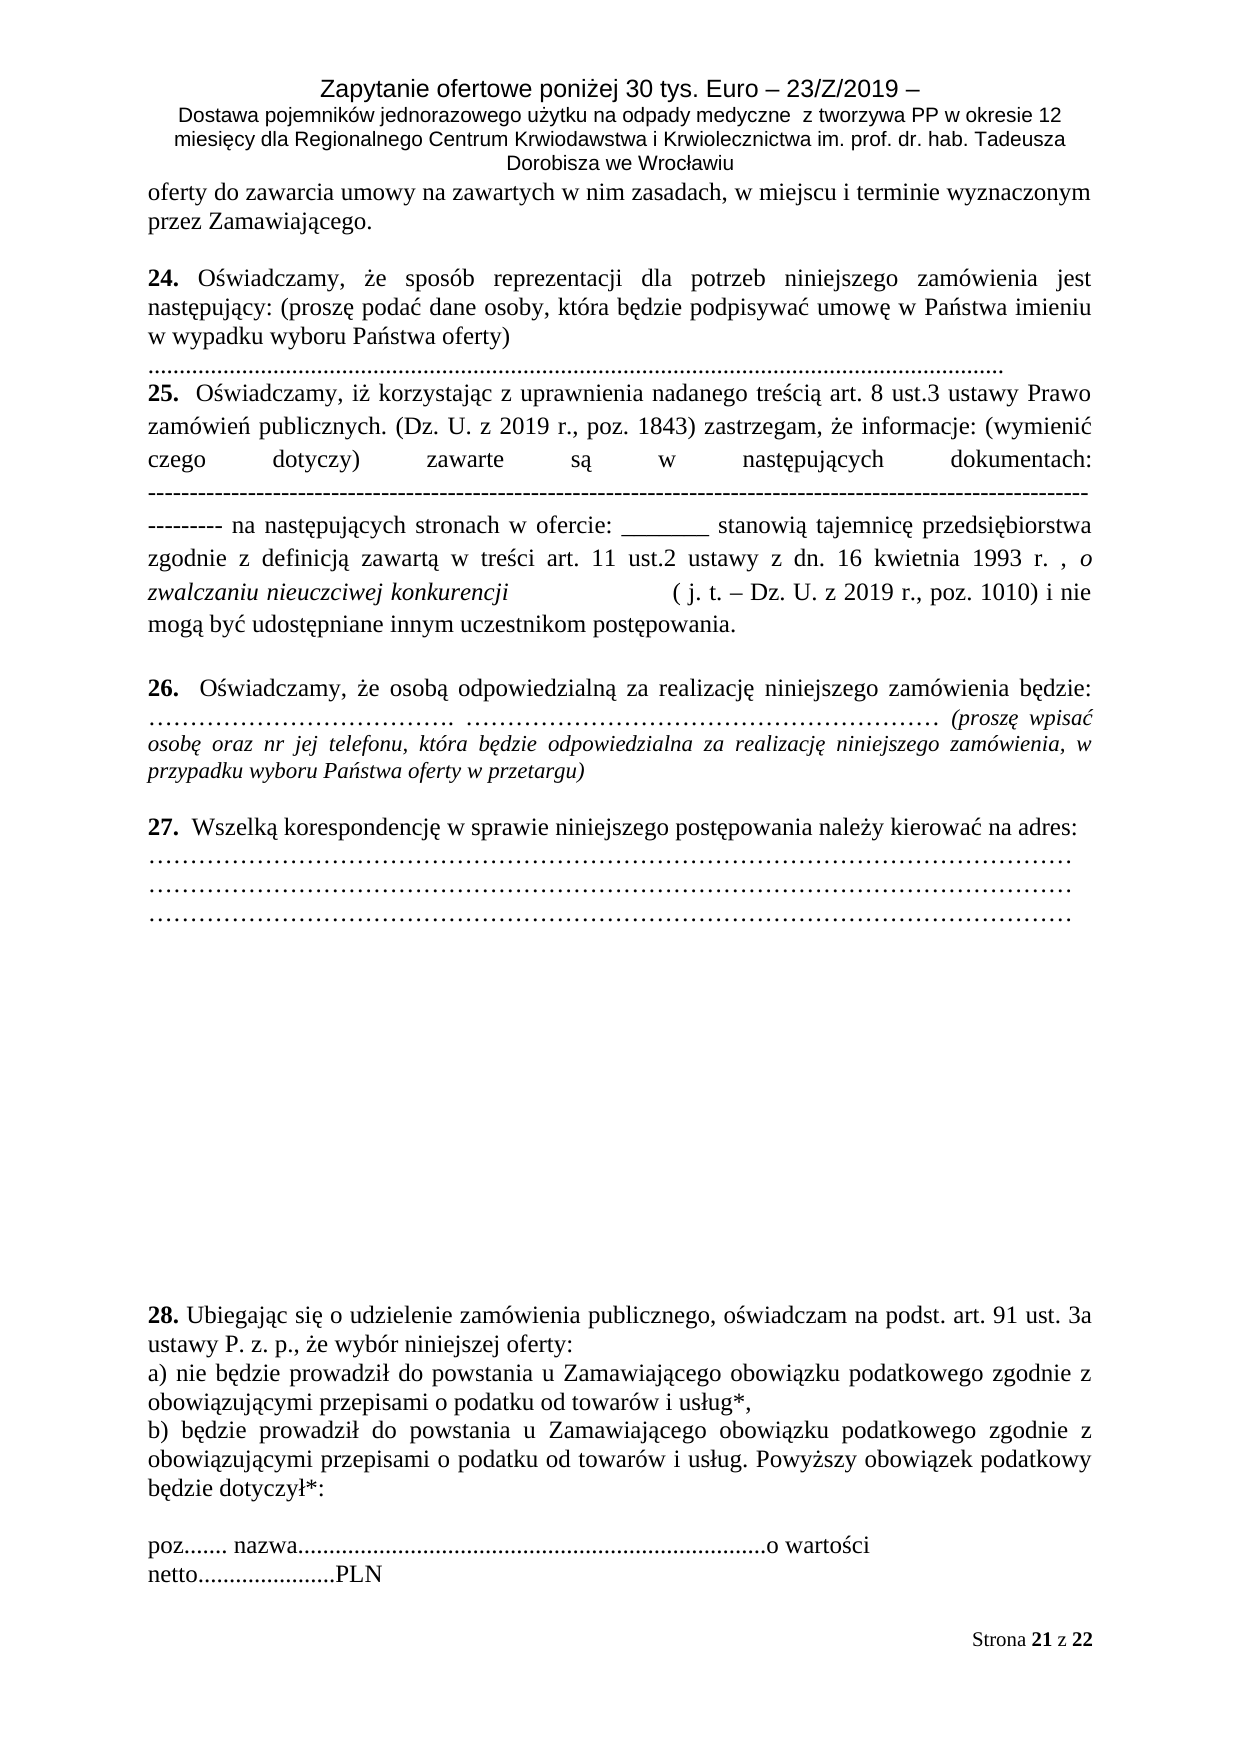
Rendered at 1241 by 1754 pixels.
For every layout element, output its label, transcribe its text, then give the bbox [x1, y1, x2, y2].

text b) będzie prowadził do powstania u Zamawiającego obowiązku podatkowego zgodnie z obowiązującymi przepisami o podatku od towarów i usług. Powyższy obowiązek podatkowy będzie dotyczył*: [148, 1416, 1093, 1502]
text a) nie będzie prowadził do powstania u Zamawiającego obowiązku podatkowego zgodnie z obowiązującymi przepisami o podatku od towarów i usług*, [148, 1358, 1093, 1416]
text ......................................................................................................................................... [148, 350, 1093, 378]
text 25. Oświadczamy, iż korzystając z uprawnienia nadanego treścią art. 8 ust.3 ustawy Prawo zamówień publicznych. (Dz. U. z 2019 r., poz. 1843) zastrzegam, że informacje: (wymienić czego dotyczy) zawarte są w następujących dokumentach: -------------------------------------------------------------------------------------------------------------------------- na następujących stronach w ofercie: _______ stanowią tajemnicę przedsiębiorstwa zgodnie z definicją zawartą w treści art. 11 ust.2 ustawy z dn. 16 kwietnia 1993 r. , o zwalczaniu nieuczciwej konkurencji ( j. t. – Dz. U. z 2019 r., poz. 1010) i nie mogą być udostępniane innym uczestnikom postępowania. [148, 378, 1093, 638]
text ………………………………………………………………………………………………… [148, 841, 1093, 869]
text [148, 177, 1093, 235]
text 24. Oświadczamy, że sposób reprezentacji dla potrzeb niniejszego zamówienia jest następujący: (proszę podać dane osoby, która będzie podpisywać umowę w Państwa imieniu w wypadku wyboru Państwa oferty) [148, 263, 1093, 350]
text 28. Ubiegając się o udzielenie zamówienia publicznego, oświadczam na podst. art. 91 ust. 3a ustawy P. z. p., że wybór niniejszej oferty: [148, 1301, 1093, 1358]
text 26. Oświadczamy, że osobą odpowiedzialną za realizację niniejszego zamówienia będzie: ………………………………. ………………………………………………… (proszę wpisać osobę oraz nr jej telefonu, która będzie odpowiedzialna za realizację niniejszego zamówienia, w przypadku wyboru Państwa oferty w przetargu) [148, 673, 1093, 783]
text ………………………………………………………………………………………………… [148, 869, 1093, 898]
text ………………………………………………………………………………………………… [148, 898, 1093, 927]
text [148, 1531, 1093, 1588]
text 27. Wszelką korespondencję w sprawie niniejszego postępowania należy kierować na adres: [148, 812, 1093, 841]
